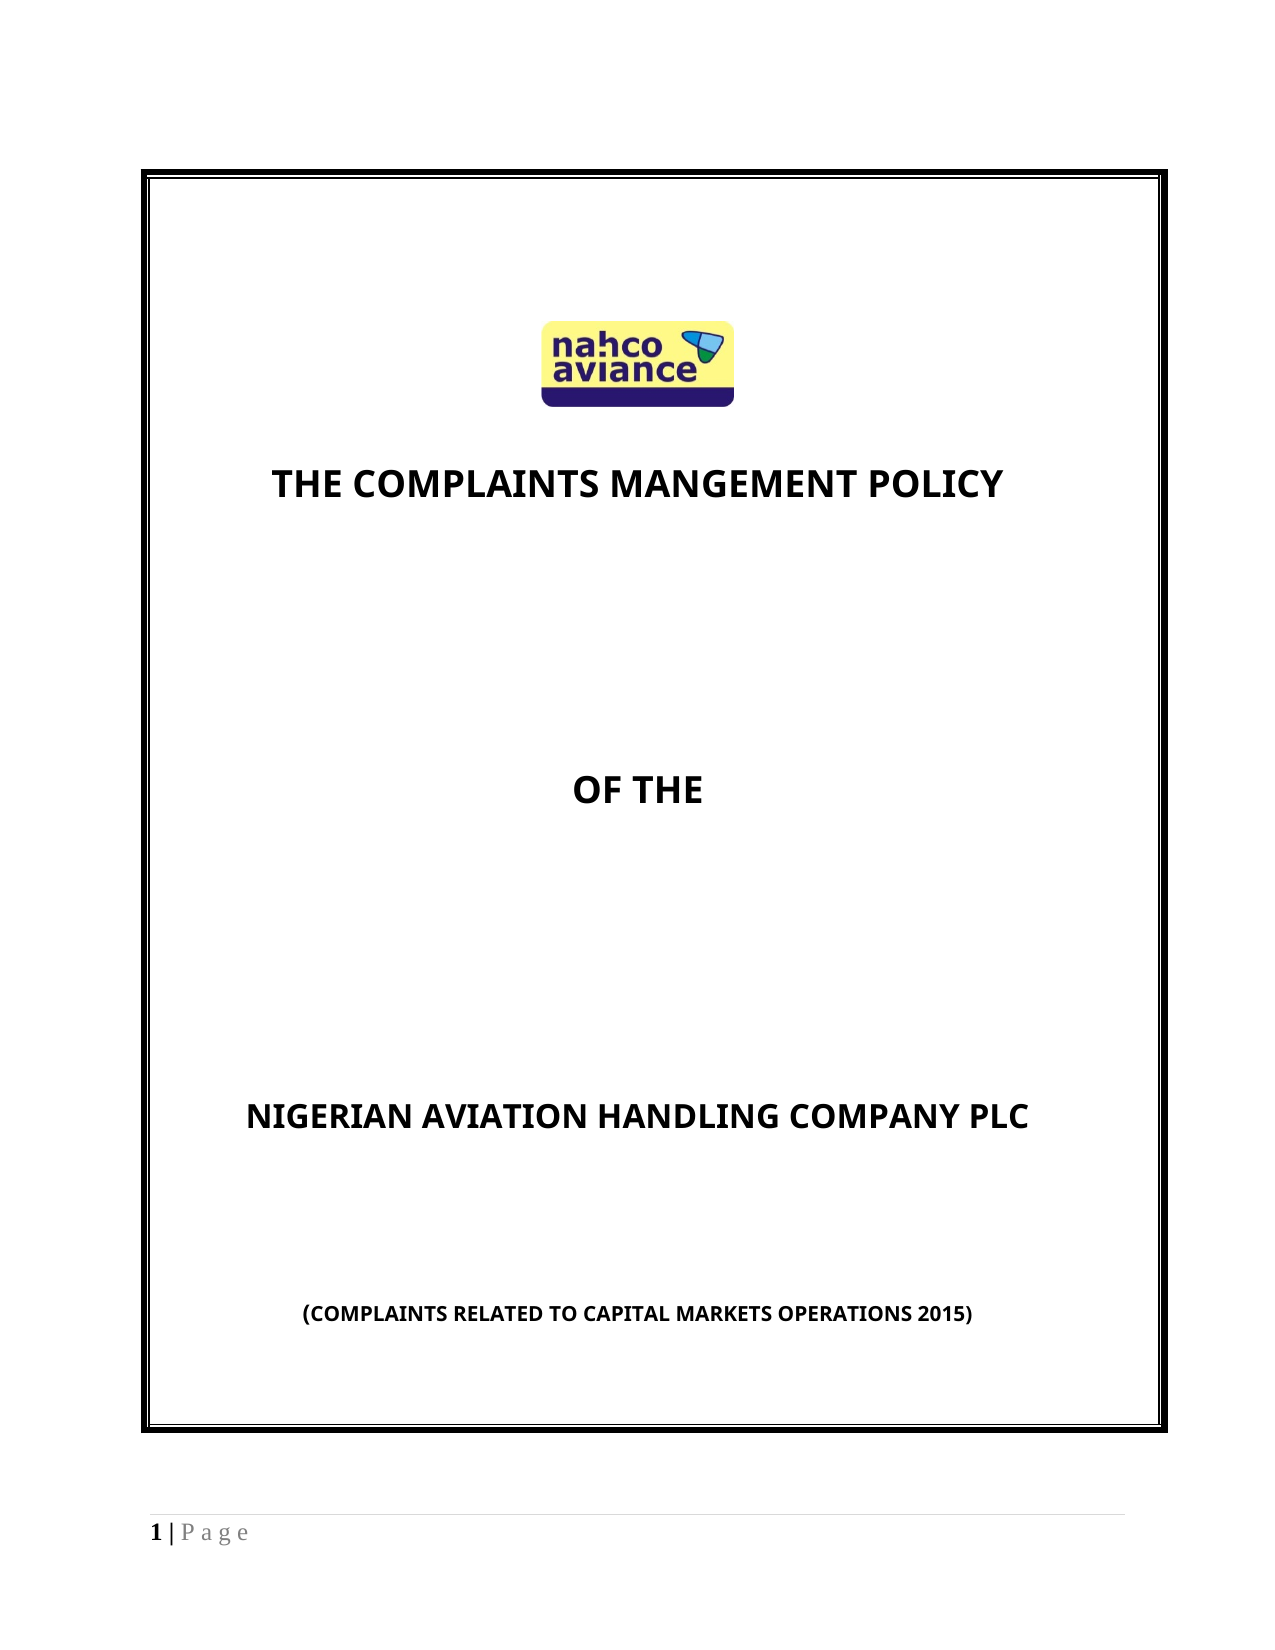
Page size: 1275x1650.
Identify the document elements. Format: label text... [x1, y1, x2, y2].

text OF THE [150, 763, 1125, 814]
picture [541, 321, 734, 407]
text THE COMPLAINTS MANGEMENT POLICY [150, 457, 1125, 508]
text (COMPLAINTS RELATED TO CAPITAL MARKETS OPERATIONS 2015) [150, 1297, 1125, 1328]
text NIGERIAN AVIATION HANDLING COMPANY PLC [150, 1093, 1125, 1138]
